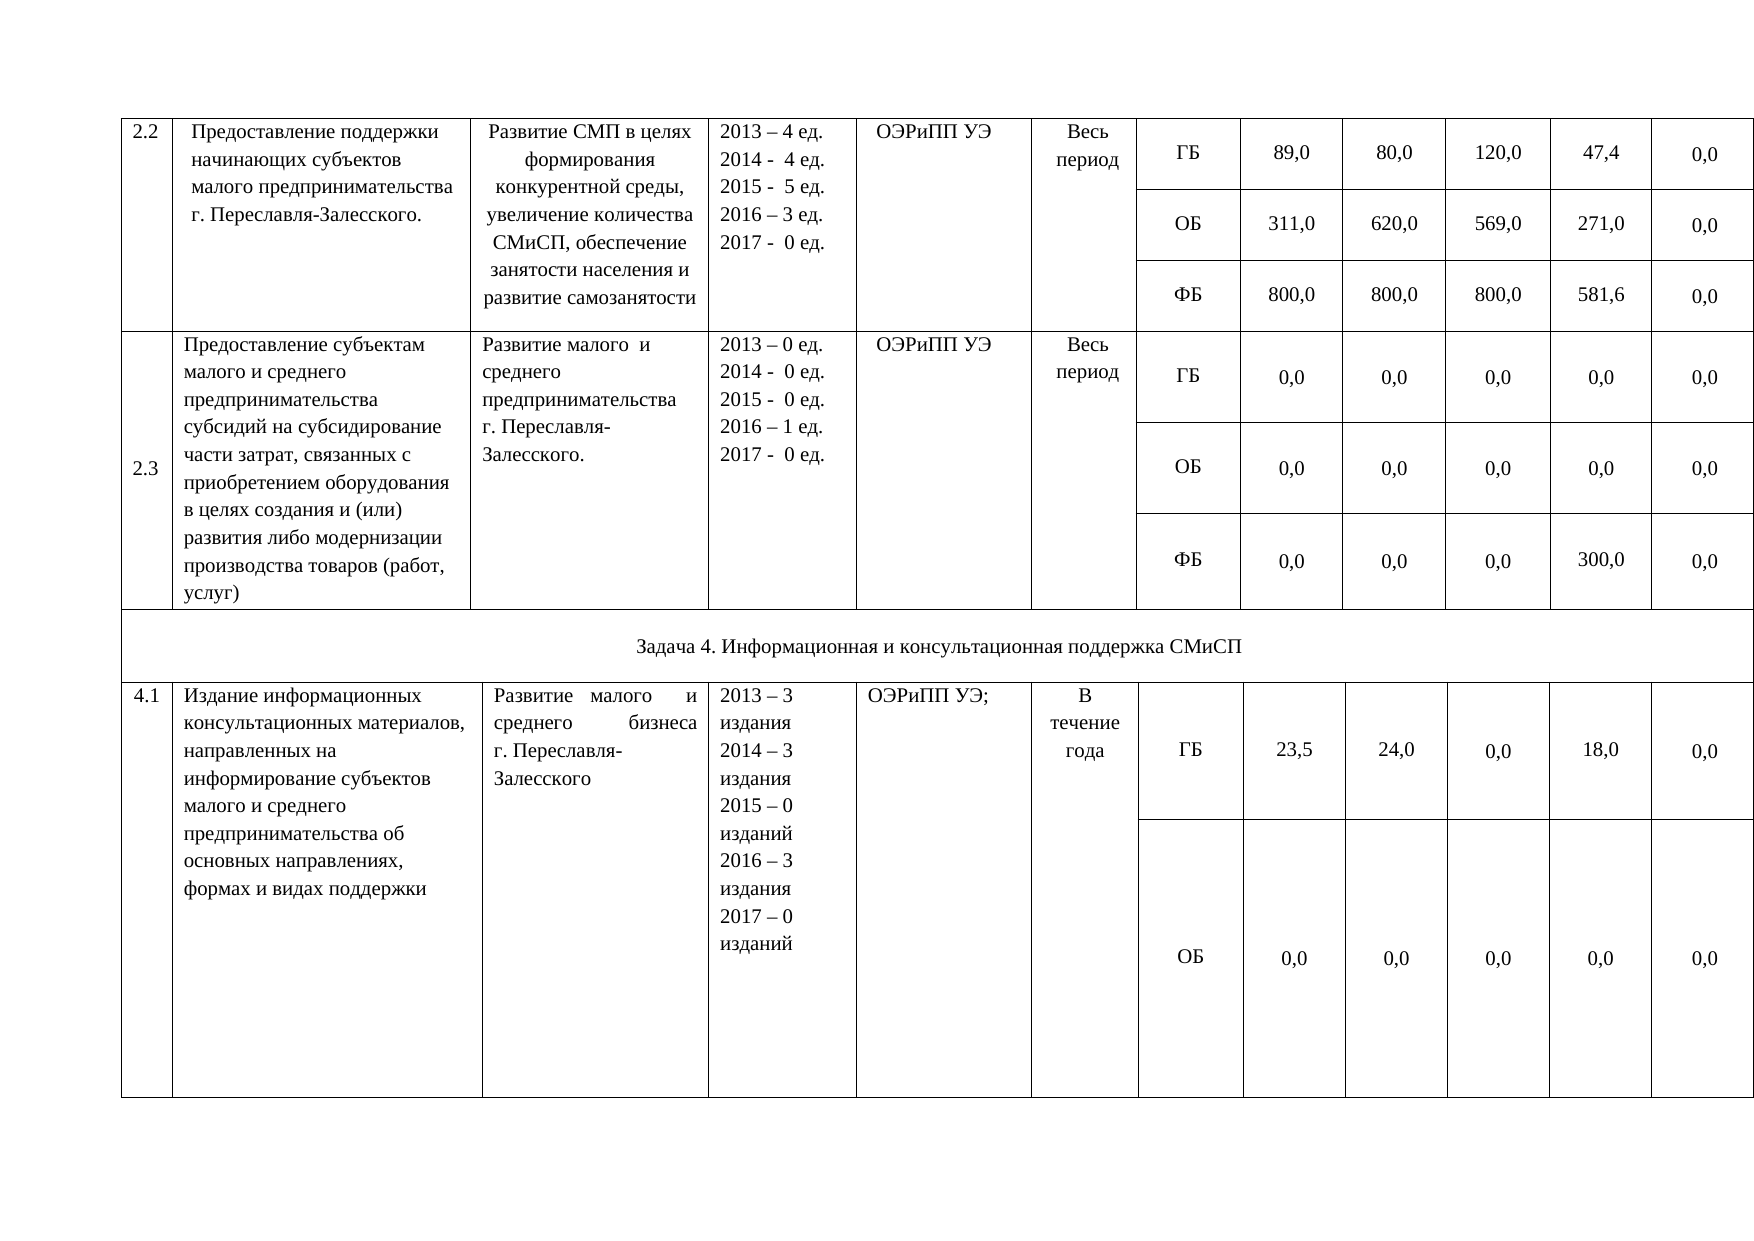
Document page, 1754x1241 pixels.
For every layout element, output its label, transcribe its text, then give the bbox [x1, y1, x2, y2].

table_cell 800,0 [1446, 261, 1550, 331]
table_cell 0,0 [1448, 820, 1549, 1097]
table_cell 2.2 [122, 119, 172, 331]
table_cell 0,0 [1448, 683, 1549, 819]
table_cell 300,0 [1551, 514, 1651, 608]
table_cell Весь период [1032, 332, 1136, 608]
table_cell 0,0 [1446, 514, 1550, 608]
table_cell 800,0 [1343, 261, 1445, 331]
table_cell ОЭРиПП УЭ [857, 119, 1031, 331]
table_cell 23,5 [1244, 683, 1345, 819]
table_cell 0,0 [1343, 514, 1445, 608]
table_cell 0,0 [1241, 332, 1342, 422]
table_cell 2.3 [122, 332, 172, 608]
table_cell 0,0 [1241, 423, 1342, 513]
table_cell ГБ [1139, 683, 1243, 819]
table_cell ГБ [1137, 332, 1240, 422]
table_cell 0,0 [1652, 190, 1753, 260]
table_cell ФБ [1137, 261, 1240, 331]
table_cell 0,0 [1244, 820, 1345, 1097]
table_cell 0,0 [1551, 423, 1651, 513]
table_cell 0,0 [1652, 261, 1753, 331]
table_cell Предоставление субъектам малого и среднего предпринимательства субсидий на субсидирование части затрат, связанных с приобретением оборудования в целях создания и (или) развития либо модернизации производства товаров (работ, услуг) [173, 332, 470, 608]
table_cell 0,0 [1343, 423, 1445, 513]
table_cell Издание информационных консультационных материалов, направленных на информирование субъектов малого и среднего предпринимательства об основных направлениях, формах и видах поддержки [173, 683, 482, 1097]
table_cell 80,0 [1343, 119, 1445, 189]
table_cell ФБ [1137, 514, 1240, 608]
table_cell 89,0 [1241, 119, 1342, 189]
table_cell 24,0 [1346, 683, 1447, 819]
table_cell 620,0 [1343, 190, 1445, 260]
table_cell 0,0 [1652, 514, 1753, 608]
table_cell 0,0 [1550, 820, 1651, 1097]
table_cell ОЭРиПП УЭ; [857, 683, 1031, 1097]
table_cell 0,0 [1652, 423, 1753, 513]
table_cell Предоставление поддержки начинающих субъектов малого предпринимательства г. Переславля-Залесского. [173, 119, 470, 331]
table_cell 0,0 [1551, 332, 1651, 422]
table_cell ОБ [1139, 820, 1243, 1097]
table_cell 4.1 [122, 683, 172, 1097]
table_cell ОБ [1137, 190, 1240, 260]
table_cell 311,0 [1241, 190, 1342, 260]
table_cell Развитие малого и среднего бизнеса г. Переславля-Залесского [483, 683, 708, 1097]
table_cell 0,0 [1343, 332, 1445, 422]
table_cell 0,0 [1652, 119, 1753, 189]
table_cell Развитие малого и среднего предпринимательства г. Переславля-Залесского. [471, 332, 708, 608]
table_cell 0,0 [1652, 332, 1753, 422]
table_cell 47,4 [1551, 119, 1651, 189]
table_cell 0,0 [1446, 332, 1550, 422]
table_cell 0,0 [1652, 820, 1753, 1097]
table_cell 18,0 [1550, 683, 1651, 819]
table_cell 2013 – 3 издания 2014 – 3 издания 2015 – 0 изданий 2016 – 3 издания 2017 – 0 изданий [709, 683, 856, 1097]
table_cell 2013 – 4 ед. 2014 - 4 ед. 2015 - 5 ед. 2016 – 3 ед. 2017 - 0 ед. [709, 119, 856, 331]
table_cell 581,6 [1551, 261, 1651, 331]
table_cell Весь период [1032, 119, 1136, 331]
table_cell ОБ [1137, 423, 1240, 513]
table_cell 0,0 [1346, 820, 1447, 1097]
table_cell 120,0 [1446, 119, 1550, 189]
table_cell ОЭРиПП УЭ [857, 332, 1031, 608]
table_cell 0,0 [1652, 683, 1753, 819]
table_cell 0,0 [1446, 423, 1550, 513]
table_cell Развитие СМП в целях формирования конкурентной среды, увеличение количества СМиСП, обеспечение занятости населения и развитие самозанятости [471, 119, 708, 331]
table_cell Задача 4. Информационная и консультационная поддержка СМиСП [122, 610, 1753, 682]
table_cell 2013 – 0 ед. 2014 - 0 ед. 2015 - 0 ед. 2016 – 1 ед. 2017 - 0 ед. [709, 332, 856, 608]
table_cell 271,0 [1551, 190, 1651, 260]
table_cell В течение года [1032, 683, 1138, 1097]
table_cell ГБ [1137, 119, 1240, 189]
table_cell 800,0 [1241, 261, 1342, 331]
table_cell 569,0 [1446, 190, 1550, 260]
table_cell 0,0 [1241, 514, 1342, 608]
